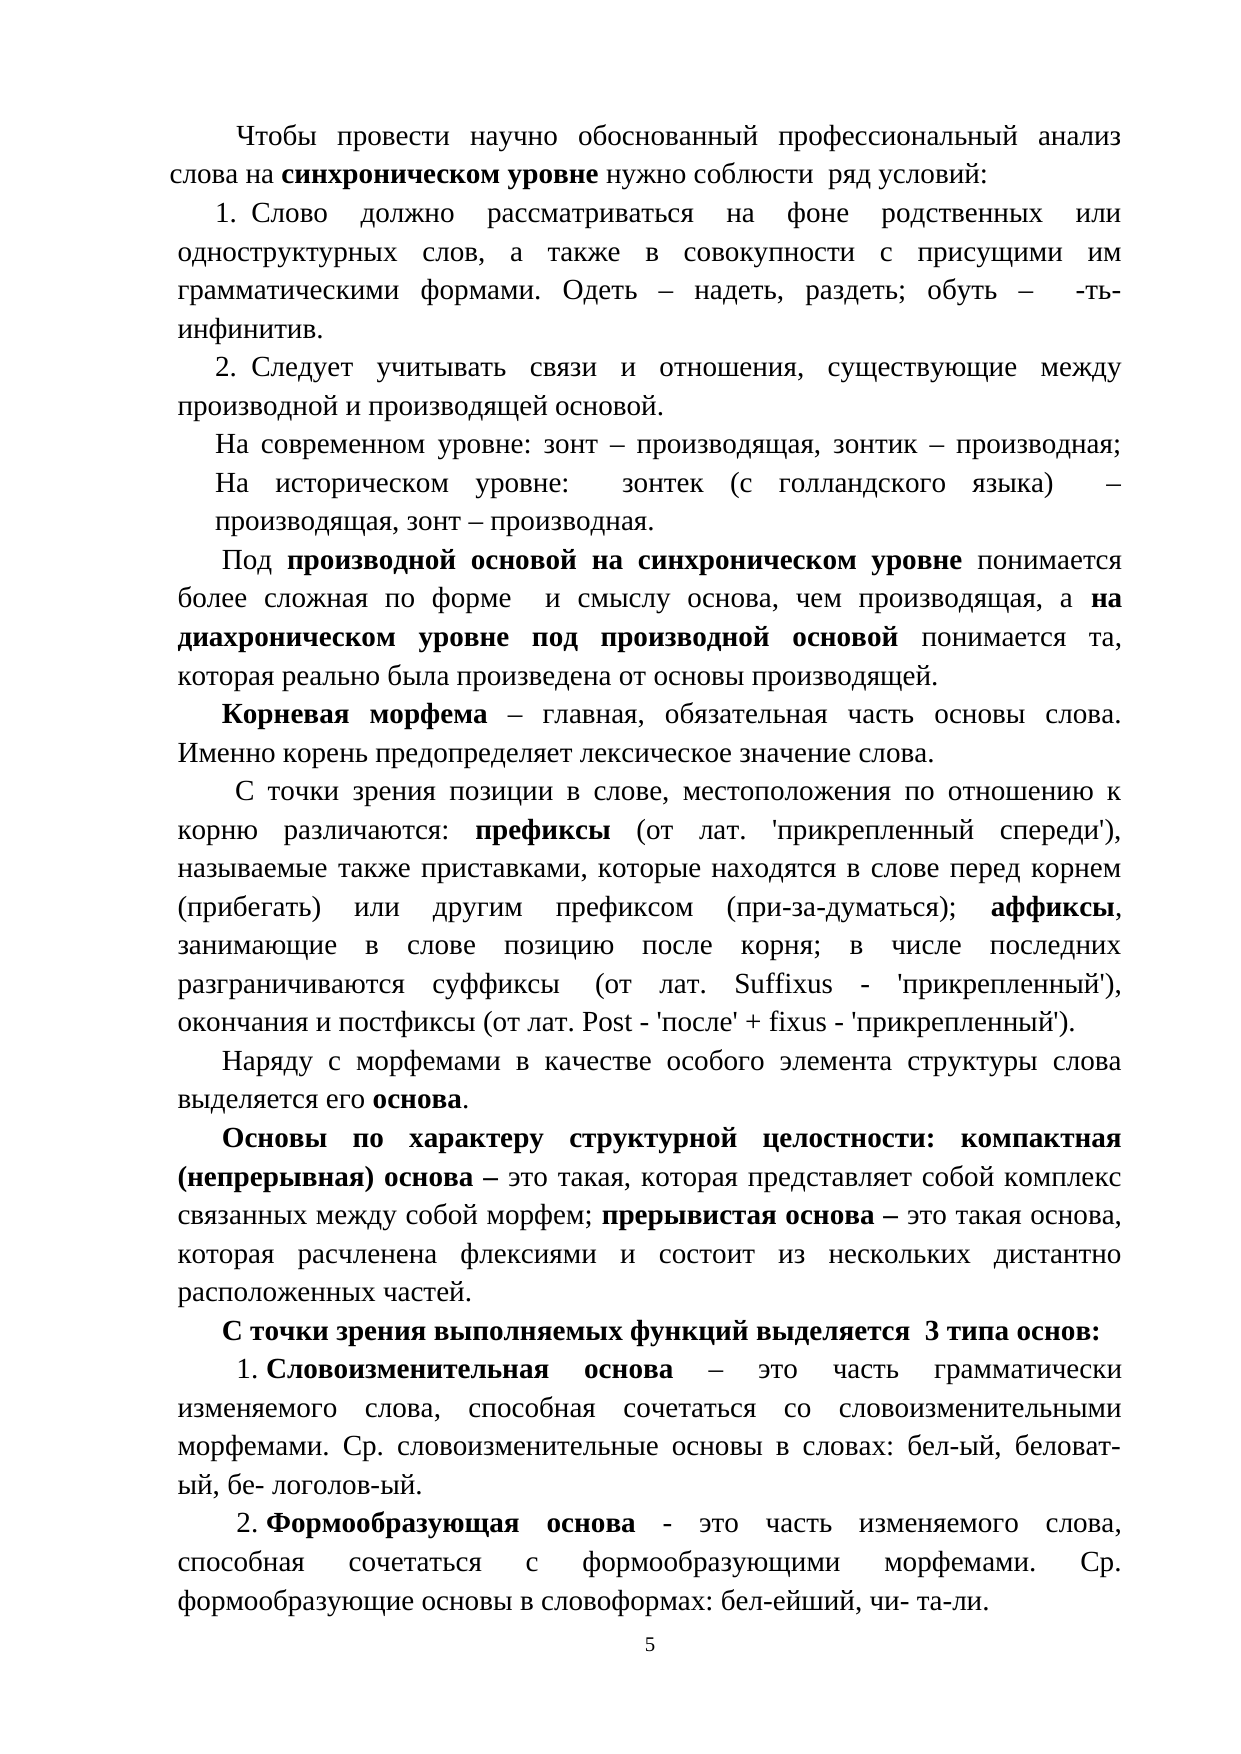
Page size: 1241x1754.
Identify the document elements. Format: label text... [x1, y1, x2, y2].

list Наряду с морфемами в качестве особого элемента структуры слова выделяется его основа. [177, 1043, 1122, 1115]
list Следует учитывать связи и отношения, существующие между производной и производящей основой. [177, 349, 1122, 421]
list Корневая морфема – главная, обязательная часть основы слова. Именно корень предопределяет лексическое значение слова. [177, 696, 1122, 768]
list Словоизменительная основа – это часть грамматически изменяемого слова, способная сочетаться со словоизменительными морфемами. Ср. словоизменительные основы в словах: бел-ый, беловат-ый, бе- логолов-ый. [177, 1351, 1122, 1501]
list Слово должно рассматриваться на фоне родственных или одноструктурных слов, а также в совокупности с присущими им грамматическими формами. Одеть – надеть, раздеть; обуть – -ть- инфинитив. [177, 195, 1122, 344]
list Формообразующая основа - это часть изменяемого слова, способная сочетаться с формообразующими морфемами. Ср. формообразующие основы в словоформах: бел-ейший, чи- та-ли. [177, 1506, 1122, 1616]
list Под производной основой на синхроническом уровне понимается более сложная по форме и смыслу основа, чем производящая, а на диахроническом уровне под производной основой понимается та, которая реально была произведена от основы производящей. [177, 542, 1122, 691]
list С точки зрения выполняемых функций выделяется 3 типа основ: [177, 1313, 1122, 1346]
list На современном уровне: зонт – производящая, зонтик – производная; На историческом уровне: зонтек (с голландского языка) – производящая, зонт – производная. [215, 426, 1122, 537]
list Основы по характеру структурной целостности: компактная (непрерывная) основа – это такая, которая представляет собой комплекс связанных между собой морфем; прерывистая основа – это такая основа, которая расчленена флексиями и состоит из нескольких дистантно расположенных частей. [177, 1120, 1122, 1308]
list С точки зрения позиции в слове, местоположения по отношению к корню различаются: префиксы (от лат. 'прикрепленный спереди'), называемые также приставками, которые находятся в слове перед корнем (прибегать) или другим префиксом (при-за-думаться); аффиксы, занимающие в слове позицию после корня; в числе последних разграничиваются суффиксы (от лат. Suffixus - 'прикрепленный'), окончания и постфиксы (от лат. Post - 'после' + fixus - 'прикрепленный'). [177, 773, 1122, 1038]
text Чтобы провести научно обоснованный профессиональный анализ слова на синхроническом уровне нужно соблюсти ряд условий: [169, 118, 1122, 190]
